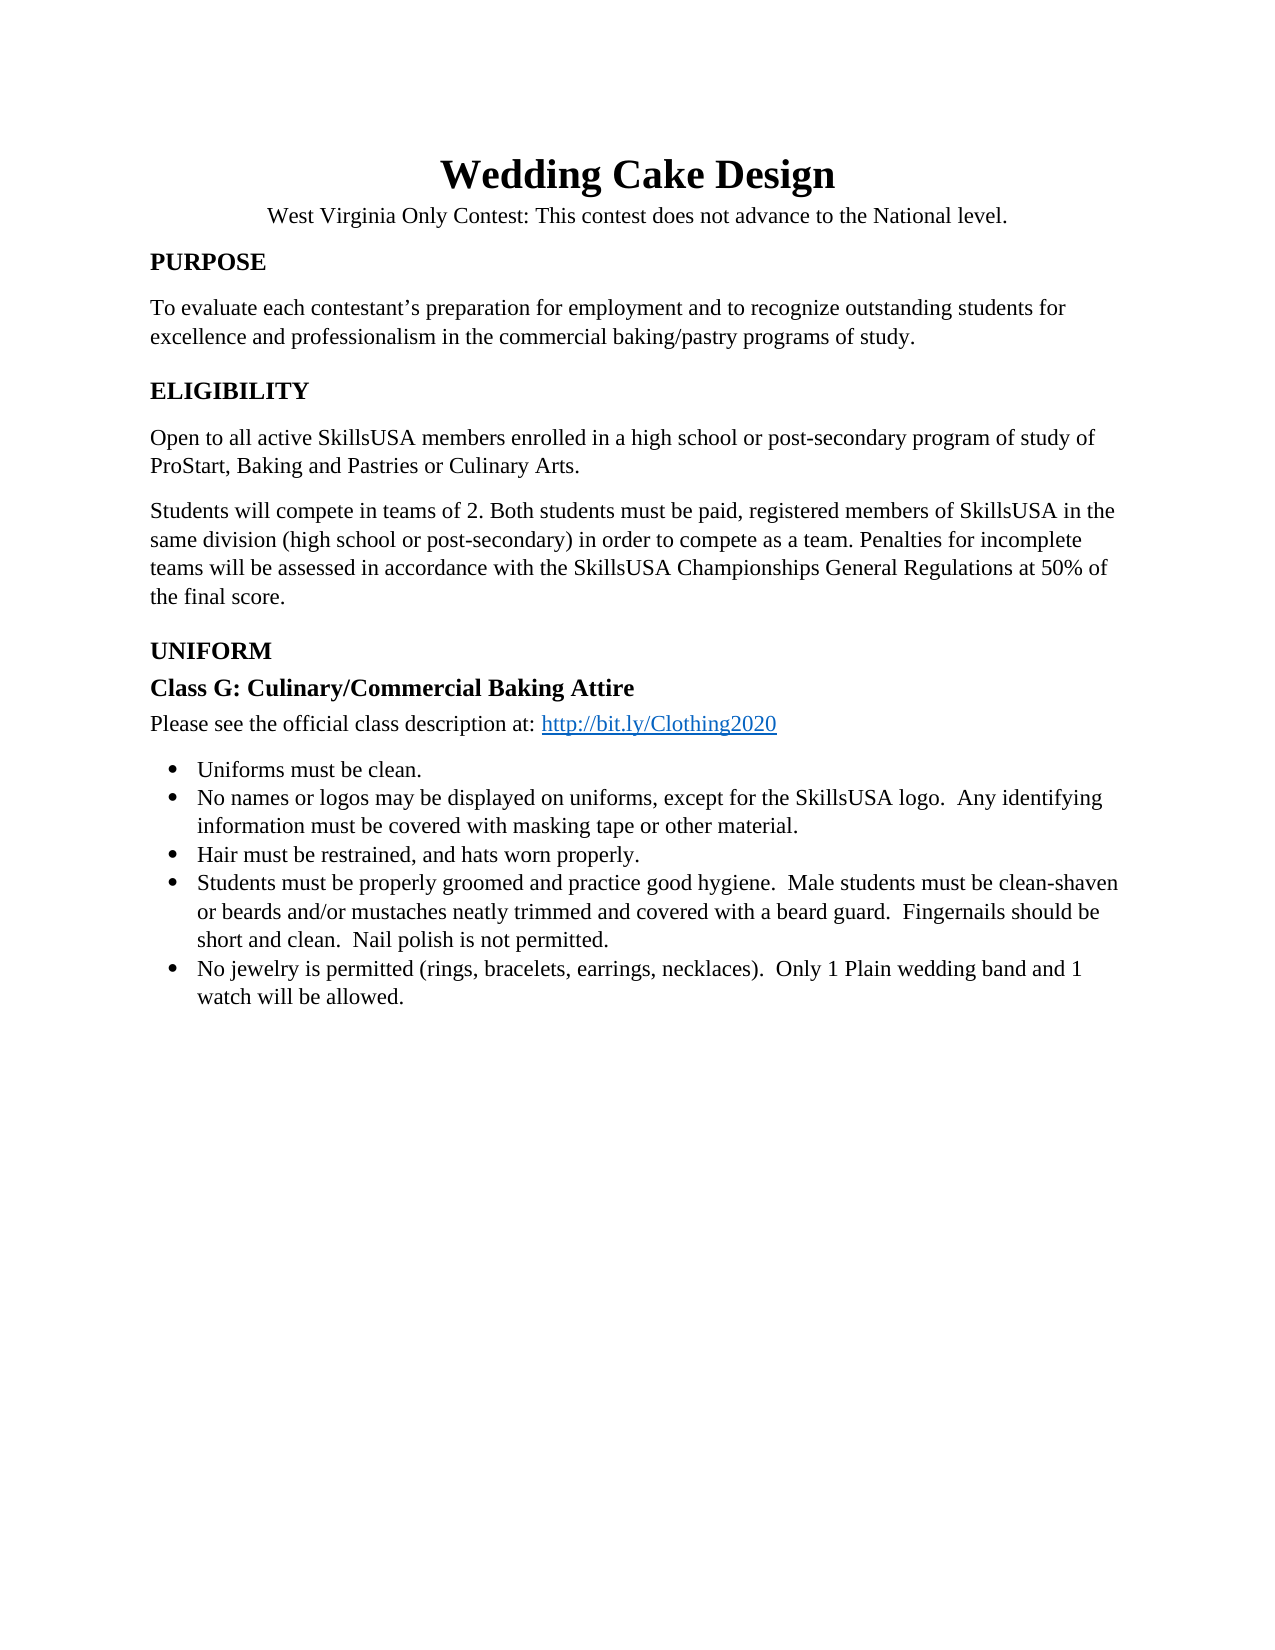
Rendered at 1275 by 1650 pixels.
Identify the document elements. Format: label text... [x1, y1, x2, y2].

list Hair must be restrained, and hats worn properly. [169, 841, 1125, 867]
list Students must be properly groomed and practice good hygiene. Male students must be clean-shaven or beards and/or mustaches neatly trimmed and covered with a beard guard. Fingernails should be short and clean. Nail polish is not permitted. [169, 869, 1125, 953]
list Uniforms must be clean. [169, 756, 1125, 782]
text Open to all active SkillsUSA members enrolled in a high school or post-secondary program of study of ProStart, Baking and Pastries or Culinary Arts. [150, 424, 1125, 479]
text To evaluate each contestant’s preparation for employment and to recognize outstanding students for excellence and professionalism in the commercial baking/pastry programs of study. [150, 294, 1125, 349]
text ELIGIBILITY [150, 376, 1125, 405]
text PURPOSE [150, 247, 1125, 276]
text West Virginia Only Contest: This contest does not advance to the National level. [150, 202, 1125, 228]
list No jewelry is permitted (rings, bracelets, earrings, necklaces). Only 1 Plain wedding band and 1 watch will be allowed. [169, 955, 1125, 1009]
text UNIFORM [150, 636, 1125, 665]
text Class G: Culinary/Commercial Baking Attire [150, 673, 1125, 702]
list No names or logos may be displayed on uniforms, except for the SkillsUSA logo. Any identifying information must be covered with masking tape or other material. [169, 784, 1125, 839]
text Students will compete in teams of 2. Both students must be paid, registered members of SkillsUSA in the same division (high school or post-secondary) in order to compete as a team. Penalties for incomplete teams will be assessed in accordance with the SkillsUSA Championships General Regulations at 50% of the final score. [150, 498, 1125, 609]
text Please see the official class description at: http://bit.ly/Clothing2020 [150, 711, 1125, 737]
text Wedding Cake Design [150, 150, 1125, 198]
